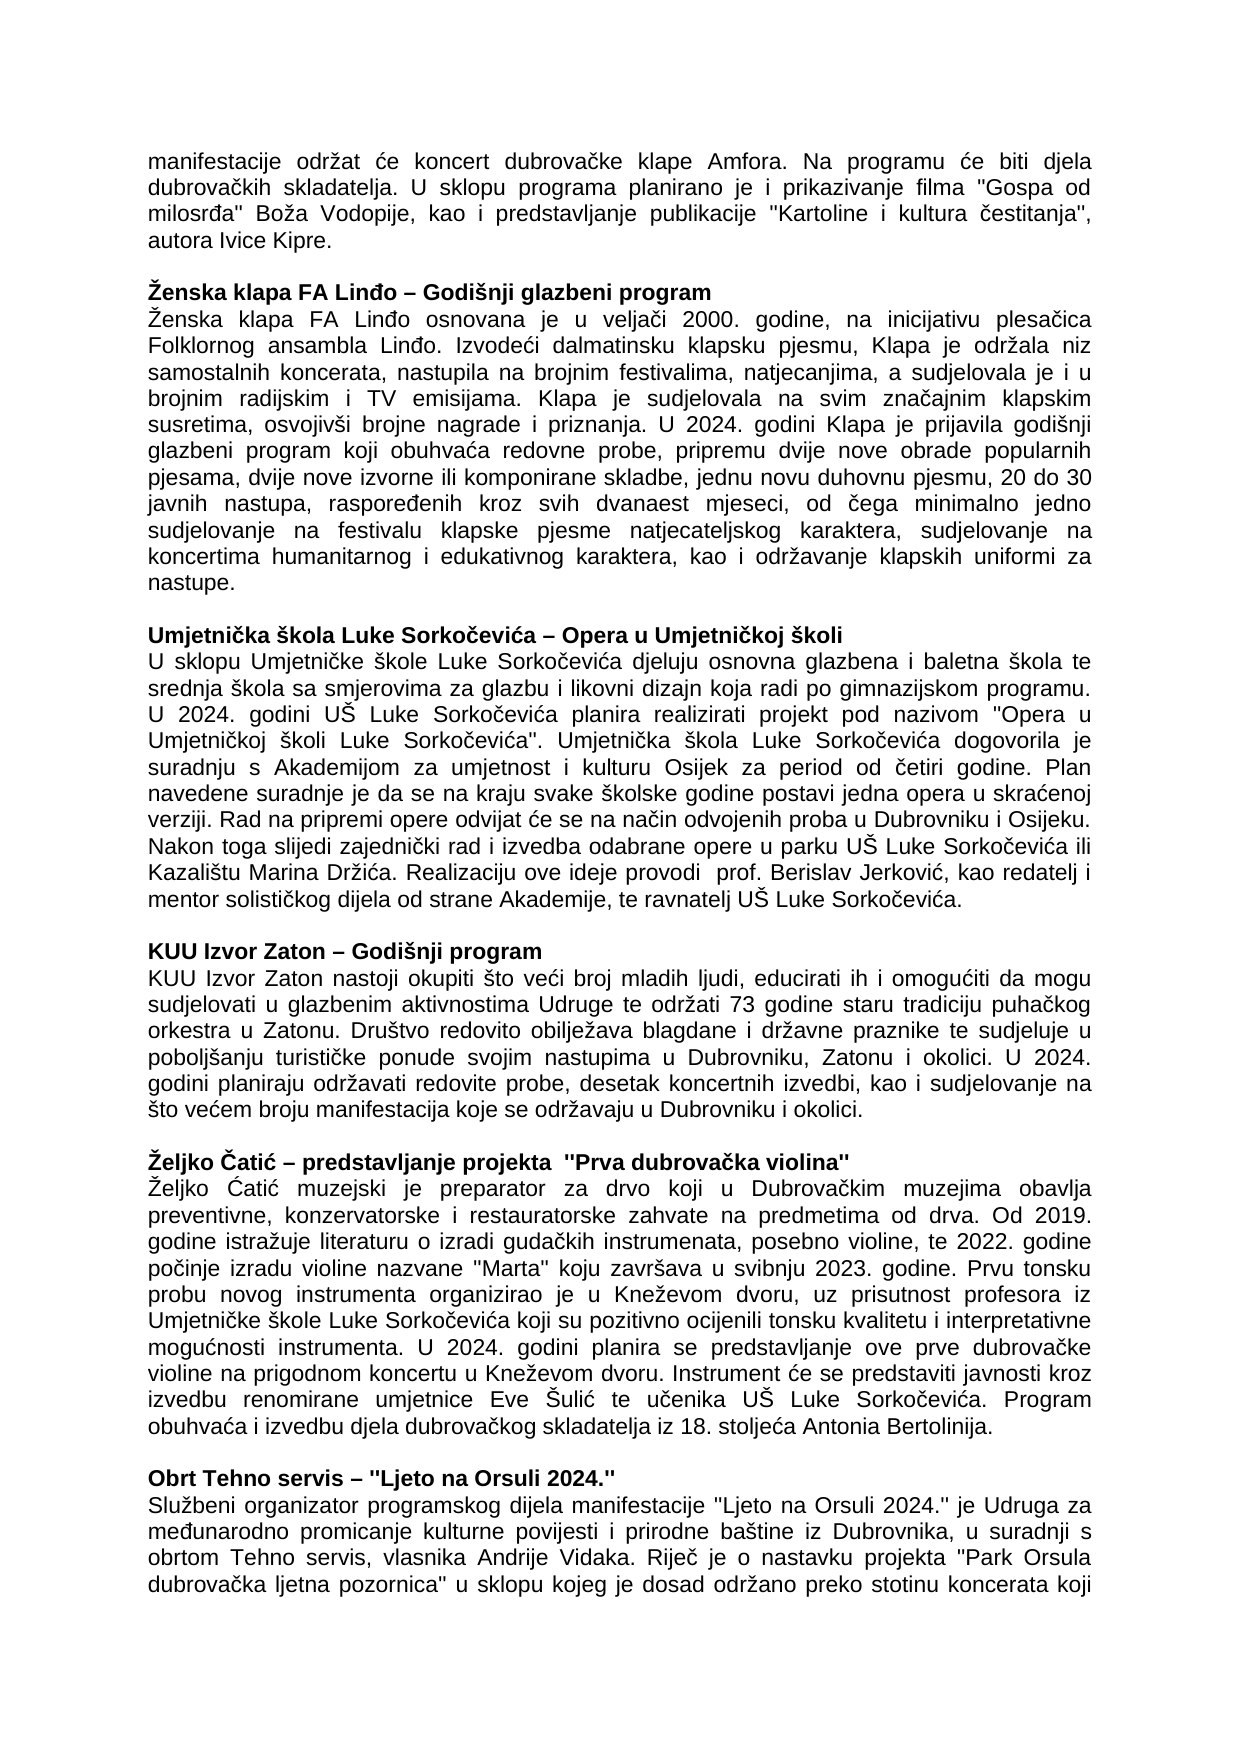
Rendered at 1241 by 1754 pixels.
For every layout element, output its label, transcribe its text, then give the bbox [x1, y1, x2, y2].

text U sklopu Umjetničke škole Luke Sorkočevića djeluju osnovna glazbena i baletna škola te srednja škola sa smjerovima za glazbu i likovni dizajn koja radi po gimnazijskom programu. U 2024. godini UŠ Luke Sorkočevića planira realizirati projekt pod nazivom ''Opera u Umjetničkoj školi Luke Sorkočevića''. Umjetnička škola Luke Sorkočevića dogovorila je suradnju s Akademijom za umjetnost i kulturu Osijek za period od četiri godine. Plan navedene suradnje je da se na kraju svake školske godine postavi jedna opera u skraćenoj verziji. Rad na pripremi opere odvijat će se na način odvojenih proba u Dubrovniku i Osijeku. Nakon toga slijedi zajednički rad i izvedba odabrane opere u parku UŠ Luke Sorkočevića ili Kazalištu Marina Držića. Realizaciju ove ideje provodi prof. Berislav Jerković, kao redatelj i mentor solističkog dijela od strane Akademije, te ravnatelj UŠ Luke Sorkočevića. [148, 648, 1093, 912]
text KUU Izvor Zaton – Godišnji program [148, 938, 1093, 964]
text Ženska klapa FA Linđo osnovana je u veljači 2000. godine, na inicijativu plesačica Folklornog ansambla Linđo. Izvodeći dalmatinsku klapsku pjesmu, Klapa je održala niz samostalnih koncerata, nastupila na brojnim festivalima, natjecanjima, a sudjelovala je i u brojnim radijskim i TV emisijama. Klapa je sudjelovala na svim značajnim klapskim susretima, osvojivši brojne nagrade i priznanja. U 2024. godini Klapa je prijavila godišnji glazbeni program koji obuhvaća redovne probe, pripremu dvije nove obrade popularnih pjesama, dvije nove izvorne ili komponirane skladbe, jednu novu duhovnu pjesmu, 20 do 30 javnih nastupa, raspoređenih kroz svih dvanaest mjeseci, od čega minimalno jedno sudjelovanje na festivalu klapske pjesme natjecateljskog karaktera, sudjelovanje na koncertima humanitarnog i edukativnog karaktera, kao i održavanje klapskih uniformi za nastupe. [148, 306, 1093, 596]
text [148, 1492, 1093, 1597]
text Ženska klapa FA Linđo – Godišnji glazbeni program [148, 279, 1093, 306]
text Željko Ćatić muzejski je preparator za drvo koji u Dubrovačkim muzejima obavlja preventivne, konzervatorske i restauratorske zahvate na predmetima od drva. Od 2019. godine istražuje literaturu o izradi gudačkih instrumenata, posebno violine, te 2022. godine počinje izradu violine nazvane ''Marta'' koju završava u svibnju 2023. godine. Prvu tonsku probu novog instrumenta organizirao je u Kneževom dvoru, uz prisutnost profesora iz Umjetničke škole Luke Sorkočevića koji su pozitivno ocijenili tonsku kvalitetu i interpretativne mogućnosti instrumenta. U 2024. godini planira se predstavljanje ove prve dubrovačke violine na prigodnom koncertu u Kneževom dvoru. Instrument će se predstaviti javnosti kroz izvedbu renomirane umjetnice Eve Šulić te učenika UŠ Luke Sorkočevića. Program obuhvaća i izvedbu djela dubrovačkog skladatelja iz 18. stoljeća Antonia Bertolinija. [148, 1175, 1093, 1439]
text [148, 148, 1093, 253]
text Umjetnička škola Luke Sorkočevića – Opera u Umjetničkoj školi [148, 622, 1093, 648]
text KUU Izvor Zaton nastoji okupiti što veći broj mladih ljudi, educirati ih i omogućiti da mogu sudjelovati u glazbenim aktivnostima Udruge te održati 73 godine staru tradiciju puhačkog orkestra u Zatonu. Društvo redovito obilježava blagdane i državne praznike te sudjeluje u poboljšanju turističke ponude svojim nastupima u Dubrovniku, Zatonu i okolici. U 2024. godini planiraju održavati redovite probe, desetak koncertnih izvedbi, kao i sudjelovanje na što većem broju manifestacija koje se održavaju u Dubrovniku i okolici. [148, 964, 1093, 1123]
text Željko Čatić – predstavljanje projekta ''Prva dubrovačka violina'' [148, 1149, 1093, 1175]
text Obrt Tehno servis – ''Ljeto na Orsuli 2024.'' [148, 1465, 1093, 1492]
